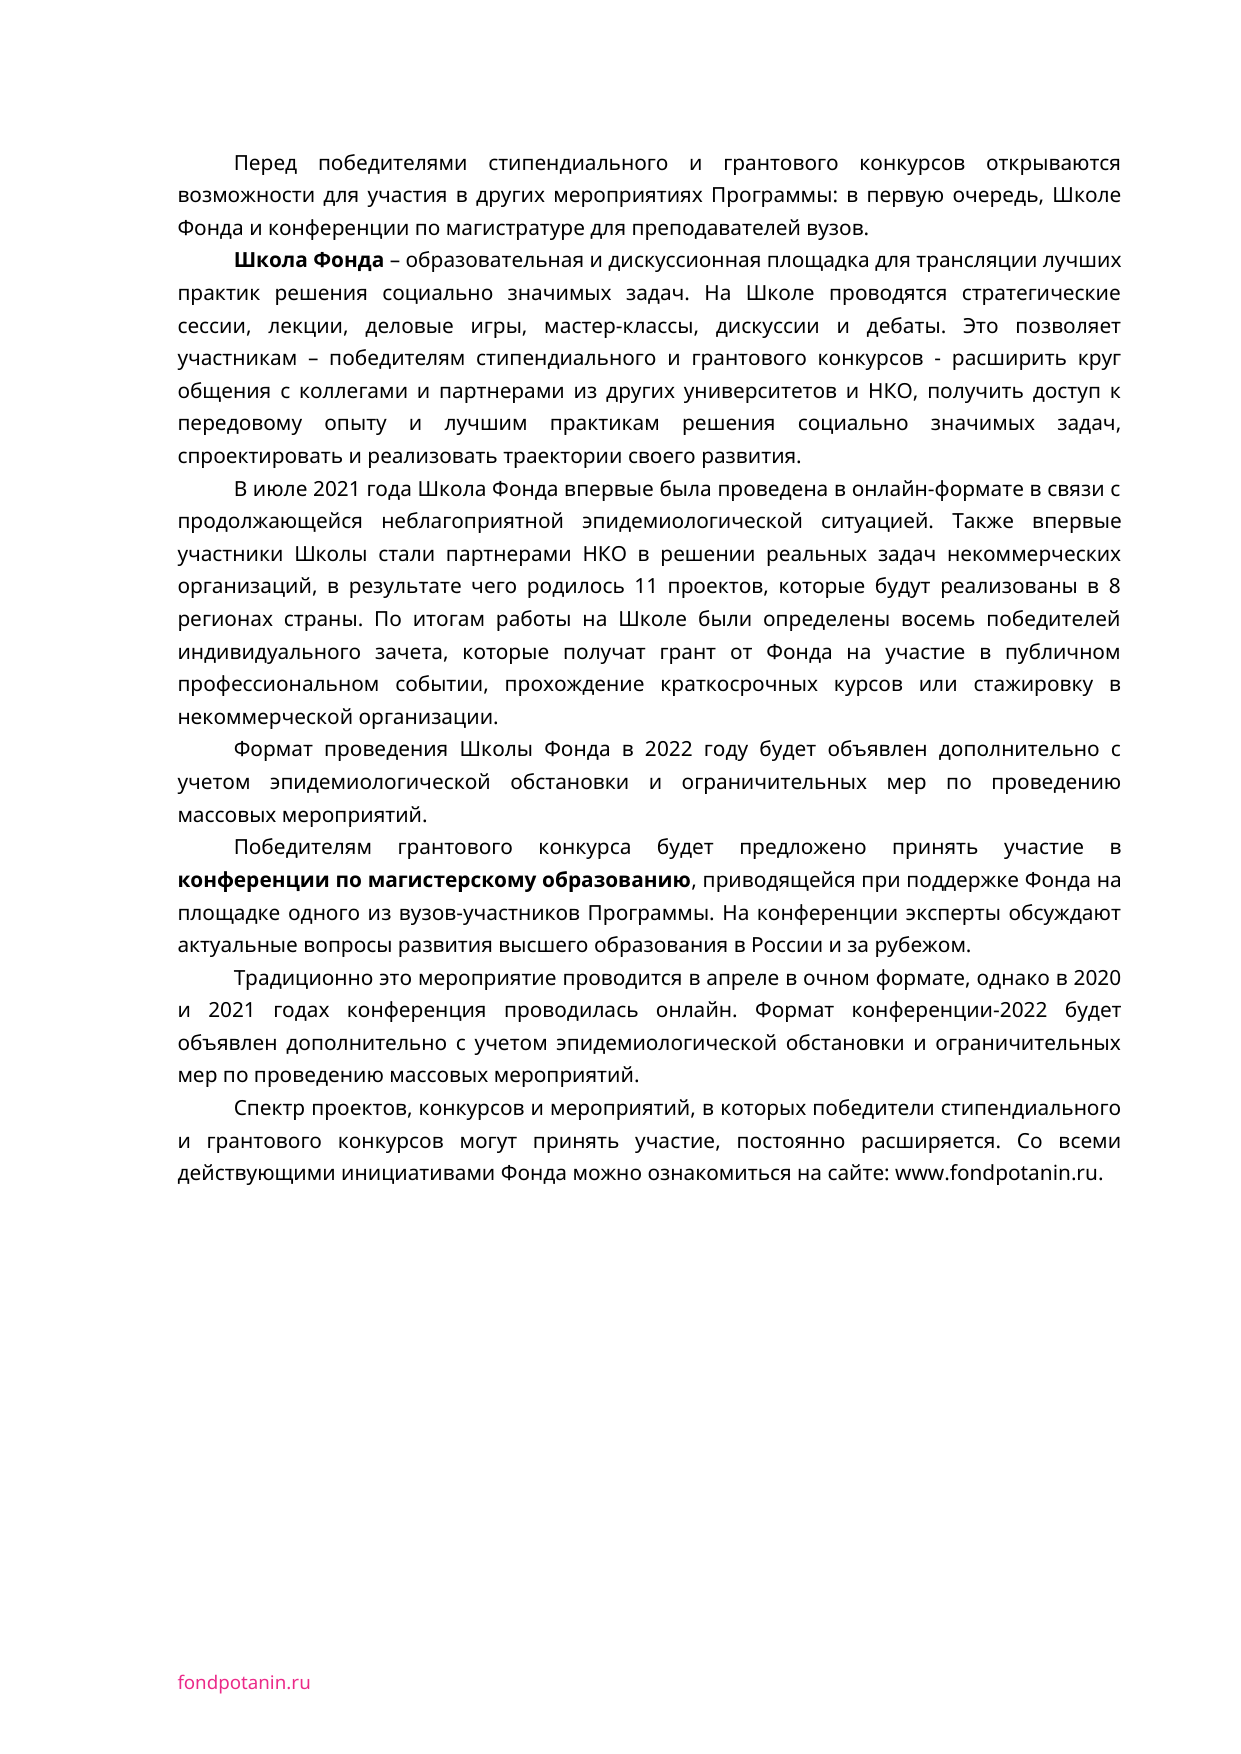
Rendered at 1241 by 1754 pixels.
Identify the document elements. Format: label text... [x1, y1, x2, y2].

text Перед победителями стипендиального и грантового конкурсов открываются возможности для участия в других мероприятиях Программы: в первую очередь, Школе Фонда и конференции по магистратуре для преподавателей вузов. [177, 148, 1122, 241]
text Спектр проектов, конкурсов и мероприятий, в которых победители стипендиального и грантового конкурсов могут принять участие, постоянно расширяется. Со всеми действующими инициативами Фонда можно ознакомиться на сайте: www.fondpotanin.ru. [177, 1093, 1122, 1187]
text Школа Фонда – образовательная и дискуссионная площадка для трансляции лучших практик решения социально значимых задач. На Школе проводятся стратегические сессии, лекции, деловые игры, мастер-классы, дискуссии и дебаты. Это позволяет участникам – победителям стипендиального и грантового конкурсов - расширить круг общения с коллегами и партнерами из других университетов и НКО, получить доступ к передовому опыту и лучшим практикам решения социально значимых задач, спроектировать и реализовать траектории своего развития. [177, 246, 1122, 469]
text Формат проведения Школы Фонда в 2022 году будет объявлен дополнительно с учетом эпидемиологической обстановки и ограничительных мер по проведению массовых мероприятий. [177, 734, 1122, 828]
text В июле 2021 года Школа Фонда впервые была проведена в онлайн-формате в связи с продолжающейся неблагоприятной эпидемиологической ситуацией. Также впервые участники Школы стали партнерами НКО в решении реальных задач некоммерческих организаций, в результате чего родилось 11 проектов, которые будут реализованы в 8 регионах страны. По итогам работы на Школе были определены восемь победителей индивидуального зачета, которые получат грант от Фонда на участие в публичном профессиональном событии, прохождение краткосрочных курсов или стажировку в некоммерческой организации. [177, 474, 1122, 730]
text Победителям грантового конкурса будет предложено принять участие в конференции по магистерскому образованию, приводящейся при поддержке Фонда на площадке одного из вузов-участников Программы. На конференции эксперты обсуждают актуальные вопросы развития высшего образования в России и за рубежом. [177, 832, 1122, 959]
text Традиционно это мероприятие проводится в апреле в очном формате, однако в 2020 и 2021 годах конференция проводилась онлайн. Формат конференции-2022 будет объявлен дополнительно с учетом эпидемиологической обстановки и ограничительных мер по проведению массовых мероприятий. [177, 963, 1122, 1089]
